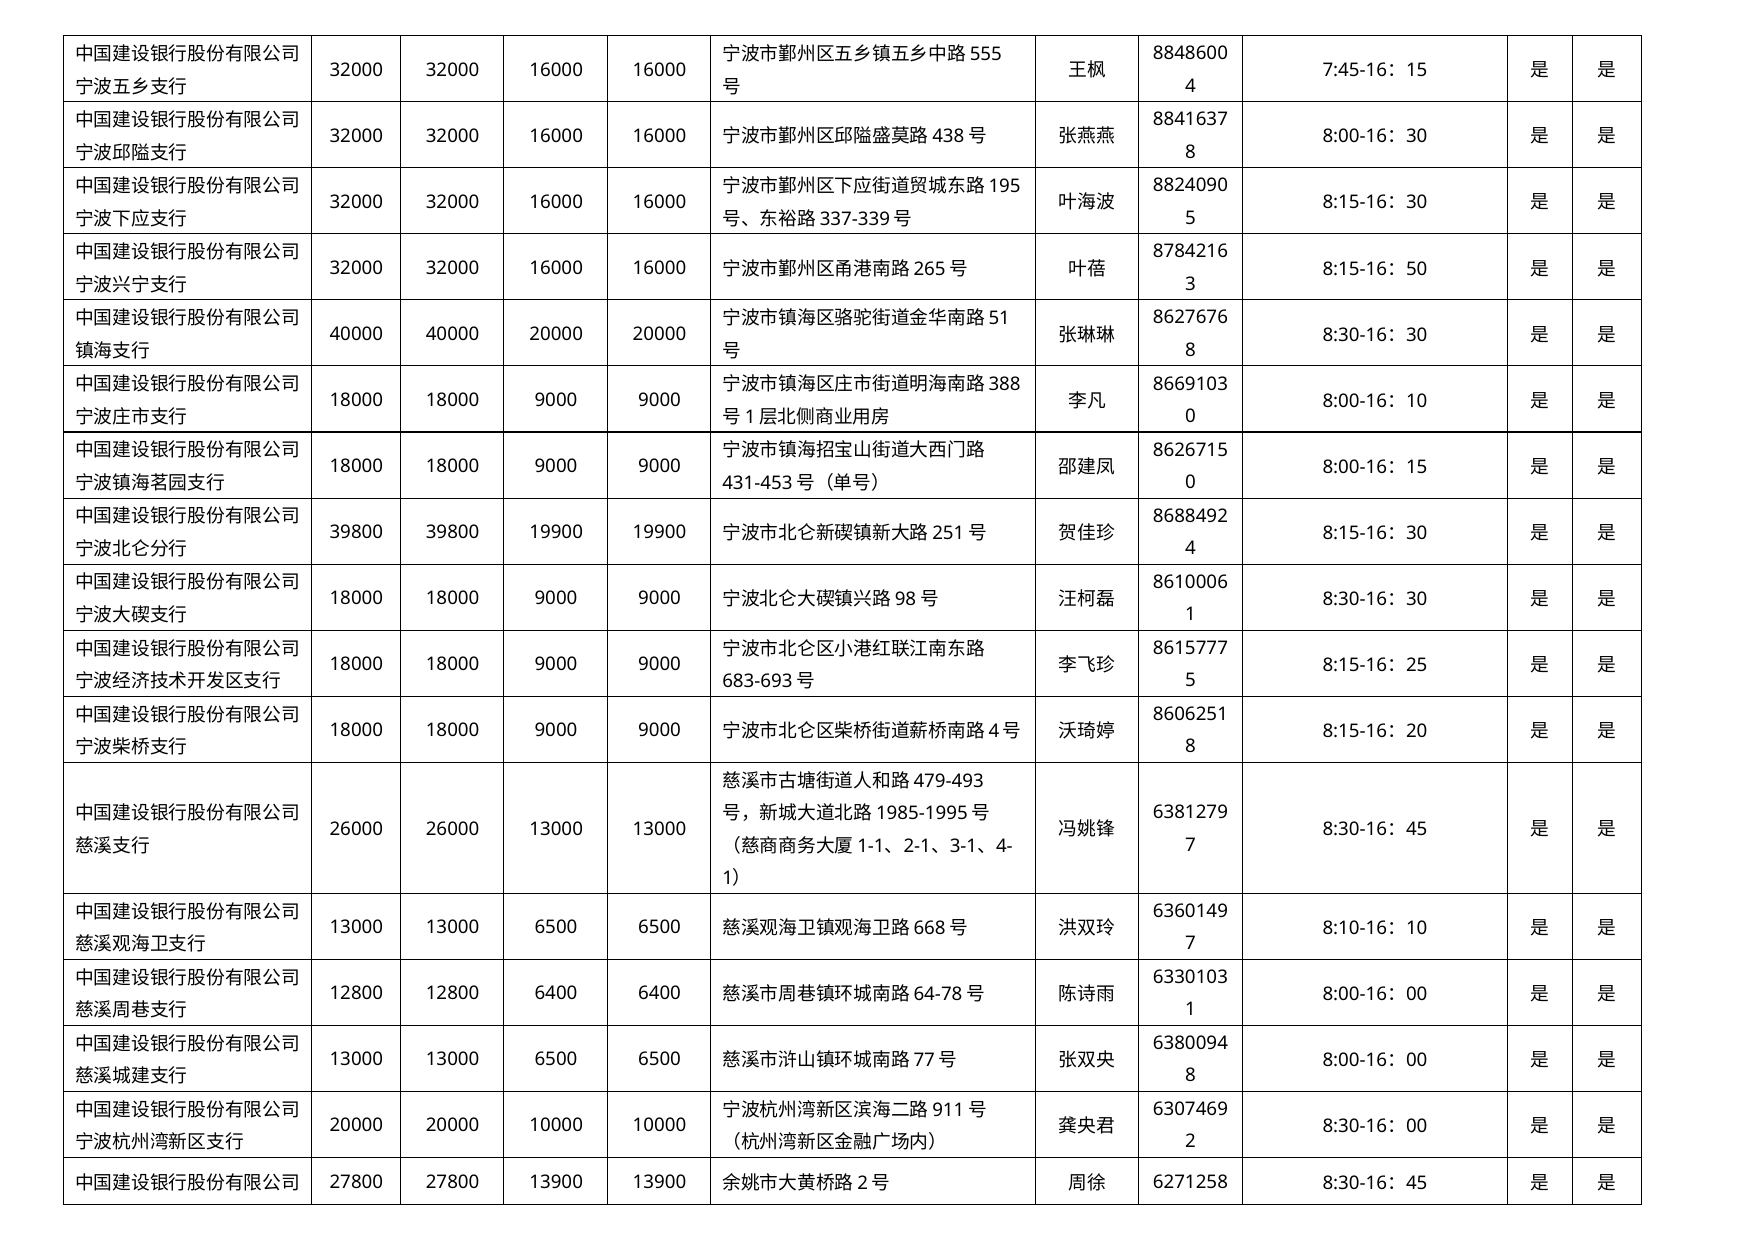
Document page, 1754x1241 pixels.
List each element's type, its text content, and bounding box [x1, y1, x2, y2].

table_cell 中国建设银行股份有限公司宁波下应支行 [64, 168, 311, 233]
table_cell 32000 [401, 36, 503, 101]
table_cell 18000 [312, 565, 400, 629]
table_cell 32000 [312, 102, 400, 167]
table_cell 9000 [504, 565, 607, 629]
table_cell 87842163 [1139, 234, 1242, 299]
table_cell 王枫 [1036, 36, 1138, 101]
table_cell 39800 [312, 499, 400, 563]
table_cell 慈溪市浒山镇环城南路77号 [711, 1026, 1035, 1091]
table_cell 18000 [401, 565, 503, 629]
table_cell 8:15-16：50 [1243, 234, 1507, 299]
table_cell 是 [1573, 1158, 1641, 1204]
table_cell 是 [1573, 366, 1641, 431]
table_cell 32000 [401, 168, 503, 233]
table_cell 88486004 [1139, 36, 1242, 101]
table_cell 13900 [608, 1158, 710, 1204]
table_cell 洪双玲 [1036, 894, 1138, 959]
table_cell 6400 [608, 960, 710, 1025]
table_cell 宁波市北仑区柴桥街道薪桥南路4号 [711, 697, 1035, 762]
table_cell 20000 [608, 300, 710, 365]
table_cell 16000 [504, 234, 607, 299]
table_cell 9000 [608, 631, 710, 696]
table_cell 16000 [608, 168, 710, 233]
table_cell 88416378 [1139, 102, 1242, 167]
table_cell 9000 [608, 697, 710, 762]
table_cell 慈溪市古塘街道人和路479-493号，新城大道北路1985-1995号（慈商商务大厦1-1、2-1、3-1、4-1） [711, 763, 1035, 893]
table_cell 8:30-16：30 [1243, 300, 1507, 365]
table_cell 12800 [401, 960, 503, 1025]
table_cell 13000 [401, 1026, 503, 1091]
table_cell 19900 [608, 499, 710, 563]
table_cell 是 [1508, 1026, 1572, 1091]
table_cell 16000 [608, 36, 710, 101]
table_cell 86062518 [1139, 697, 1242, 762]
table_cell 9000 [608, 366, 710, 431]
table_cell 8:00-16：00 [1243, 1026, 1507, 1091]
table_cell 是 [1573, 1026, 1641, 1091]
table_cell 中国建设银行股份有限公司慈溪城建支行 [64, 1026, 311, 1091]
table_cell 13000 [401, 894, 503, 959]
table_cell 中国建设银行股份有限公司宁波北仑分行 [64, 499, 311, 563]
table_cell 40000 [312, 300, 400, 365]
table_cell 是 [1573, 960, 1641, 1025]
table_cell 是 [1508, 631, 1572, 696]
table_cell 陈诗雨 [1036, 960, 1138, 1025]
table_cell 8:10-16：10 [1243, 894, 1507, 959]
table_cell 8:15-16：30 [1243, 168, 1507, 233]
table_cell 是 [1508, 894, 1572, 959]
table_cell 26000 [312, 763, 400, 893]
table_cell 20000 [401, 1092, 503, 1157]
table_cell 宁波市鄞州区邱隘盛莫路438号 [711, 102, 1035, 167]
table_cell 宁波市北仑区小港红联江南东路683-693号 [711, 631, 1035, 696]
table_cell 13000 [312, 1026, 400, 1091]
table_cell 是 [1573, 234, 1641, 299]
table_cell 是 [1508, 102, 1572, 167]
table_cell 中国建设银行股份有限公司慈溪周巷支行 [64, 960, 311, 1025]
table_cell 18000 [401, 631, 503, 696]
table_cell 是 [1573, 763, 1641, 893]
table_cell 86157775 [1139, 631, 1242, 696]
table_cell 是 [1573, 565, 1641, 629]
table_cell 宁波市鄞州区甬港南路265号 [711, 234, 1035, 299]
table_cell 是 [1508, 433, 1572, 497]
table_cell 是 [1573, 300, 1641, 365]
table_cell 张双央 [1036, 1026, 1138, 1091]
table_cell 9000 [608, 433, 710, 497]
table_cell 宁波市镇海招宝山街道大西门路431-453号（单号） [711, 433, 1035, 497]
table_cell 宁波杭州湾新区滨海二路911号（杭州湾新区金融广场内） [711, 1092, 1035, 1157]
table_cell 32000 [312, 234, 400, 299]
table_cell 宁波市镇海区骆驼街道金华南路51号 [711, 300, 1035, 365]
table_cell 中国建设银行股份有限公司宁波五乡支行 [64, 36, 311, 101]
table_cell 慈溪观海卫镇观海卫路668号 [711, 894, 1035, 959]
table_cell 86276768 [1139, 300, 1242, 365]
table_cell 8:30-16：45 [1243, 1158, 1507, 1204]
table_cell 20000 [504, 300, 607, 365]
table_cell 40000 [401, 300, 503, 365]
table_cell 是 [1508, 960, 1572, 1025]
table_cell 是 [1573, 102, 1641, 167]
table_cell 是 [1573, 631, 1641, 696]
table_cell 是 [1508, 300, 1572, 365]
table_cell 李凡 [1036, 366, 1138, 431]
table_cell 63601497 [1139, 894, 1242, 959]
table_cell 中国建设银行股份有限公司宁波邱隘支行 [64, 102, 311, 167]
table_cell 是 [1573, 168, 1641, 233]
table_cell 32000 [312, 168, 400, 233]
table_cell 李飞珍 [1036, 631, 1138, 696]
table_cell 62712583 [1139, 1158, 1242, 1204]
table_cell 是 [1508, 763, 1572, 893]
table_cell 是 [1573, 1092, 1641, 1157]
table_cell 8:00-16：10 [1243, 366, 1507, 431]
table_cell 26000 [401, 763, 503, 893]
table_cell 9000 [504, 697, 607, 762]
table_cell 10000 [608, 1092, 710, 1157]
table_cell 8:00-16：30 [1243, 102, 1507, 167]
table_cell 16000 [504, 168, 607, 233]
table_cell 63812797 [1139, 763, 1242, 893]
table_cell 18000 [401, 433, 503, 497]
table_cell 余姚市大黄桥路2号 [711, 1158, 1035, 1204]
table_cell 8:30-16：30 [1243, 565, 1507, 629]
table_cell 中国建设银行股份有限公司镇海支行 [64, 300, 311, 365]
table_cell 18000 [312, 631, 400, 696]
table_cell 沃琦婷 [1036, 697, 1138, 762]
table_cell 宁波市北仑新碶镇新大路251号 [711, 499, 1035, 563]
table_cell 13000 [312, 894, 400, 959]
table_cell 9000 [504, 631, 607, 696]
table_cell 7:45-16：15 [1243, 36, 1507, 101]
table_cell 冯姚锋 [1036, 763, 1138, 893]
table_cell 是 [1573, 433, 1641, 497]
table_cell 19900 [504, 499, 607, 563]
table_cell 86100061 [1139, 565, 1242, 629]
table_cell 9000 [608, 565, 710, 629]
table_cell 汪柯磊 [1036, 565, 1138, 629]
table_cell 12800 [312, 960, 400, 1025]
table_cell 中国建设银行股份有限公司宁波大碶支行 [64, 565, 311, 629]
table_cell 是 [1508, 36, 1572, 101]
table_cell 6500 [504, 1026, 607, 1091]
table_cell 16000 [504, 36, 607, 101]
table_cell 32000 [401, 102, 503, 167]
table_cell 6500 [504, 894, 607, 959]
table_cell 中国建设银行股份有限公司宁波兴宁支行 [64, 234, 311, 299]
table_cell 中国建设银行股份有限公司宁波柴桥支行 [64, 697, 311, 762]
table_cell 宁波市镇海区庄市街道明海南路388号1层北侧商业用房 [711, 366, 1035, 431]
table_cell 中国建设银行股份有限公司余姚支行 [64, 1158, 311, 1204]
table_cell 是 [1573, 697, 1641, 762]
table_cell 16000 [608, 102, 710, 167]
table_cell 贺佳珍 [1036, 499, 1138, 563]
table_cell 叶海波 [1036, 168, 1138, 233]
table_cell 慈溪市周巷镇环城南路64-78号 [711, 960, 1035, 1025]
table_cell 中国建设银行股份有限公司慈溪支行 [64, 763, 311, 893]
table_cell 18000 [312, 697, 400, 762]
table_cell 是 [1573, 499, 1641, 563]
table_cell 86691030 [1139, 366, 1242, 431]
table_cell 是 [1573, 894, 1641, 959]
table_cell 是 [1508, 697, 1572, 762]
table_cell 宁波市鄞州区五乡镇五乡中路555号 [711, 36, 1035, 101]
table_cell 宁波北仑大碶镇兴路98号 [711, 565, 1035, 629]
table_cell 18000 [401, 697, 503, 762]
table_cell 20000 [312, 1092, 400, 1157]
table_cell 9000 [504, 433, 607, 497]
table_cell 是 [1508, 565, 1572, 629]
table_cell 中国建设银行股份有限公司宁波镇海茗园支行 [64, 433, 311, 497]
table_cell 16000 [504, 102, 607, 167]
table_cell 8:15-16：30 [1243, 499, 1507, 563]
table_cell 18000 [312, 433, 400, 497]
table_cell 8:00-16：15 [1243, 433, 1507, 497]
table_cell 63800948 [1139, 1026, 1242, 1091]
table_cell 13000 [504, 763, 607, 893]
table_cell 是 [1573, 36, 1641, 101]
table_cell 是 [1508, 1092, 1572, 1157]
table_cell 86267150 [1139, 433, 1242, 497]
table_cell 张燕燕 [1036, 102, 1138, 167]
table_cell 宁波市鄞州区下应街道贸城东路195号、东裕路337-339号 [711, 168, 1035, 233]
table_cell 39800 [401, 499, 503, 563]
table_cell 63074692 [1139, 1092, 1242, 1157]
table_cell 9000 [504, 366, 607, 431]
table_cell 86884924 [1139, 499, 1242, 563]
table_cell 叶蓓 [1036, 234, 1138, 299]
table_cell 是 [1508, 499, 1572, 563]
table_cell 27800 [401, 1158, 503, 1204]
table_cell 邵建凤 [1036, 433, 1138, 497]
table_cell 中国建设银行股份有限公司宁波杭州湾新区支行 [64, 1092, 311, 1157]
table_cell 6500 [608, 1026, 710, 1091]
table_cell 8:15-16：20 [1243, 697, 1507, 762]
table_cell 龚央君 [1036, 1092, 1138, 1157]
table_cell 是 [1508, 1158, 1572, 1204]
table_cell 27800 [312, 1158, 400, 1204]
table_cell 32000 [312, 36, 400, 101]
table_cell 8:30-16：00 [1243, 1092, 1507, 1157]
table_cell 6400 [504, 960, 607, 1025]
table_cell 10000 [504, 1092, 607, 1157]
table_cell 8:00-16：00 [1243, 960, 1507, 1025]
table_cell 13000 [608, 763, 710, 893]
table_cell 6500 [608, 894, 710, 959]
table_cell 18000 [401, 366, 503, 431]
table_cell 32000 [401, 234, 503, 299]
table_cell 中国建设银行股份有限公司慈溪观海卫支行 [64, 894, 311, 959]
table_cell 8:15-16：25 [1243, 631, 1507, 696]
table_cell 8:30-16：45 [1243, 763, 1507, 893]
table_cell 18000 [312, 366, 400, 431]
table_cell 是 [1508, 366, 1572, 431]
table_cell 张琳琳 [1036, 300, 1138, 365]
table_cell 是 [1508, 168, 1572, 233]
table_cell 是 [1508, 234, 1572, 299]
table_cell 63301031 [1139, 960, 1242, 1025]
table_cell 16000 [608, 234, 710, 299]
table_cell 中国建设银行股份有限公司宁波经济技术开发区支行 [64, 631, 311, 696]
table_cell 周徐 [1036, 1158, 1138, 1204]
table_cell 13900 [504, 1158, 607, 1204]
table_cell 88240905 [1139, 168, 1242, 233]
table_cell 中国建设银行股份有限公司宁波庄市支行 [64, 366, 311, 431]
